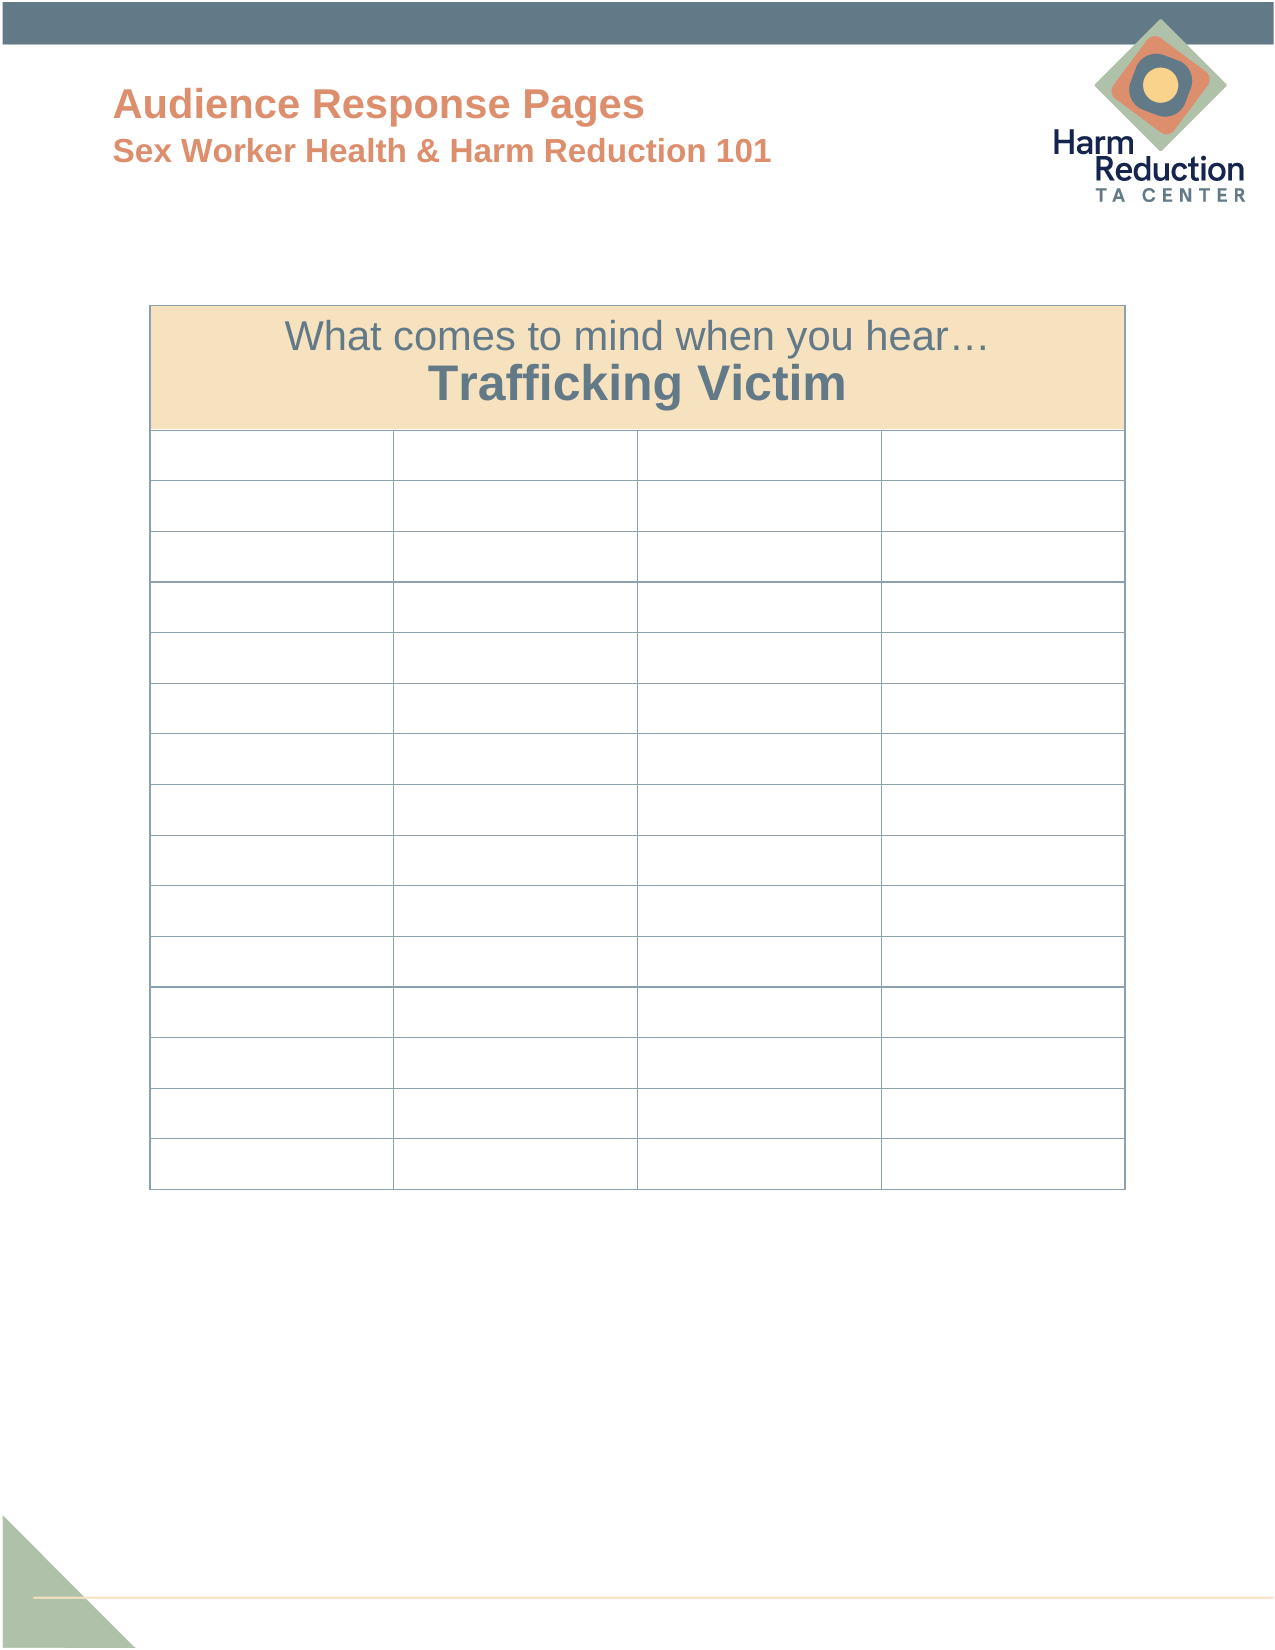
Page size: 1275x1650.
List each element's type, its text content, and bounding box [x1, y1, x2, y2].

table_cell [638, 836, 881, 885]
table_cell [151, 431, 393, 480]
table_cell [394, 886, 637, 936]
table_cell [394, 1038, 637, 1088]
table_cell [638, 481, 881, 531]
table_cell [394, 1089, 637, 1138]
table_cell [882, 583, 1124, 632]
table_cell [151, 886, 393, 936]
table_cell [882, 988, 1124, 1037]
table_cell [151, 836, 393, 885]
table_cell [151, 734, 393, 784]
table_cell [151, 481, 393, 531]
table_cell [882, 785, 1124, 834]
table_cell [882, 684, 1124, 733]
table_cell [151, 532, 393, 581]
table_cell [151, 583, 393, 632]
table_cell [882, 431, 1124, 480]
table_cell [394, 937, 637, 986]
table_cell [394, 481, 637, 531]
table_cell [638, 785, 881, 834]
table_cell [394, 684, 637, 733]
table_cell [638, 583, 881, 632]
table_cell [882, 481, 1124, 531]
table_cell [151, 785, 393, 834]
table_cell [394, 583, 637, 632]
table_cell [394, 785, 637, 834]
table_cell [638, 988, 881, 1037]
table_cell [394, 532, 637, 581]
table_cell [882, 1139, 1124, 1189]
table_cell [638, 633, 881, 683]
table_header What comes to mind when you hear… Trafficking Victim [151, 306, 1124, 429]
table_cell [394, 734, 637, 784]
table_cell [882, 532, 1124, 581]
table_cell [394, 431, 637, 480]
table_cell [638, 734, 881, 784]
table_cell [638, 684, 881, 733]
table_cell [638, 1038, 881, 1088]
table_cell [638, 1089, 881, 1138]
table_cell [151, 1139, 393, 1189]
table_cell [394, 633, 637, 683]
table_cell [882, 836, 1124, 885]
table_cell [151, 684, 393, 733]
table_cell [394, 836, 637, 885]
table_cell [151, 988, 393, 1037]
table_cell [638, 886, 881, 936]
table_cell [151, 1089, 393, 1138]
table_cell [151, 937, 393, 986]
table_cell [394, 1139, 637, 1189]
table_cell [394, 988, 637, 1037]
table_cell [882, 1038, 1124, 1088]
picture [2, 2, 1274, 1648]
table_cell [638, 1139, 881, 1189]
table_cell [151, 1038, 393, 1088]
table_cell [882, 937, 1124, 986]
table_cell [638, 937, 881, 986]
table_cell [882, 886, 1124, 936]
table_cell [882, 1089, 1124, 1138]
table_cell [638, 532, 881, 581]
table_cell [882, 633, 1124, 683]
table_cell [638, 431, 881, 480]
table_cell [151, 633, 393, 683]
table_cell [882, 734, 1124, 784]
